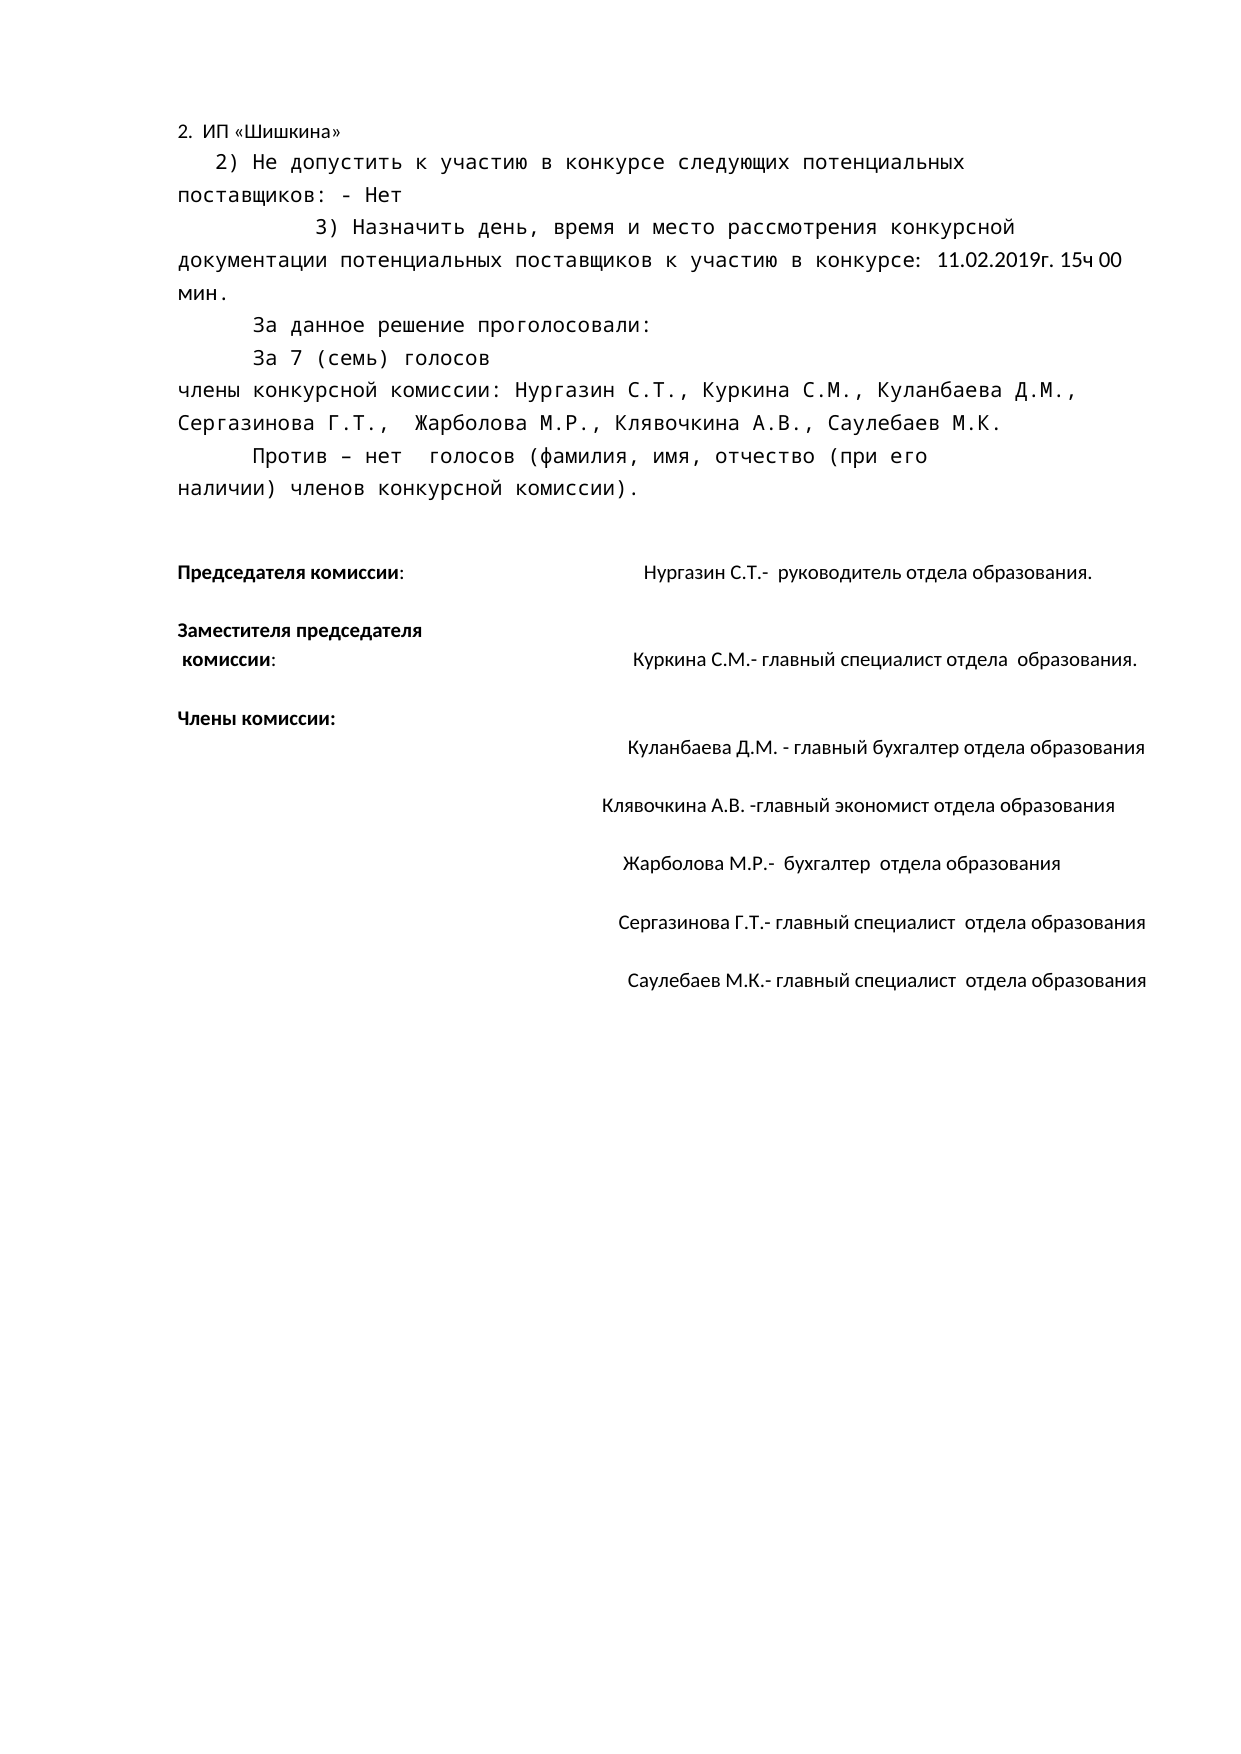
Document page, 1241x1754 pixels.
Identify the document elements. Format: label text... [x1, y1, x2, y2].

text Саулебаев М.К.- главный специалист отдела образования [177, 967, 1152, 993]
text Сергазинова Г.Т.- главный специалист отдела образования [177, 909, 1152, 934]
text Куланбаева Д.М. - главный бухгалтер отдела образования [177, 734, 1152, 759]
text Заместителя председателя [177, 617, 1152, 643]
text 2. ИП «Шишкина» [177, 118, 1152, 143]
text комиссии: Куркина С.М.- главный специалист отдела образования. [177, 646, 1152, 672]
text Председателя комиссии: Нургазин С.Т.- руководитель отдела образования. [177, 559, 1152, 584]
list 2) Не допустить к участию в конкурсе следующих потенциальных поставщиков: - Нет 3) Назначить день, время и место рассмотрения конкурсной документации потенциальных поставщиков к участию в конкурсе: 11.02.2019г. 15ч 00 мин. За данное решение проголосовали: За 7 (семь) голосов члены конкурсной комиссии: Нургазин С.Т., Куркина С.М., Куланбаева Д.М., Сергазинова Г.Т., Жарболова М.Р., Клявочкина А.В., Саулебаев М.К. Против – нет голосов (фамилия, имя, отчество (при его наличии) членов конкурсной комиссии). [177, 147, 1152, 502]
text Жарболова М.Р.- бухгалтер отдела образования [177, 851, 1152, 876]
text Члены комиссии: [177, 705, 1152, 730]
text Клявочкина А.В. -главный экономист отдела образования [177, 792, 1152, 818]
